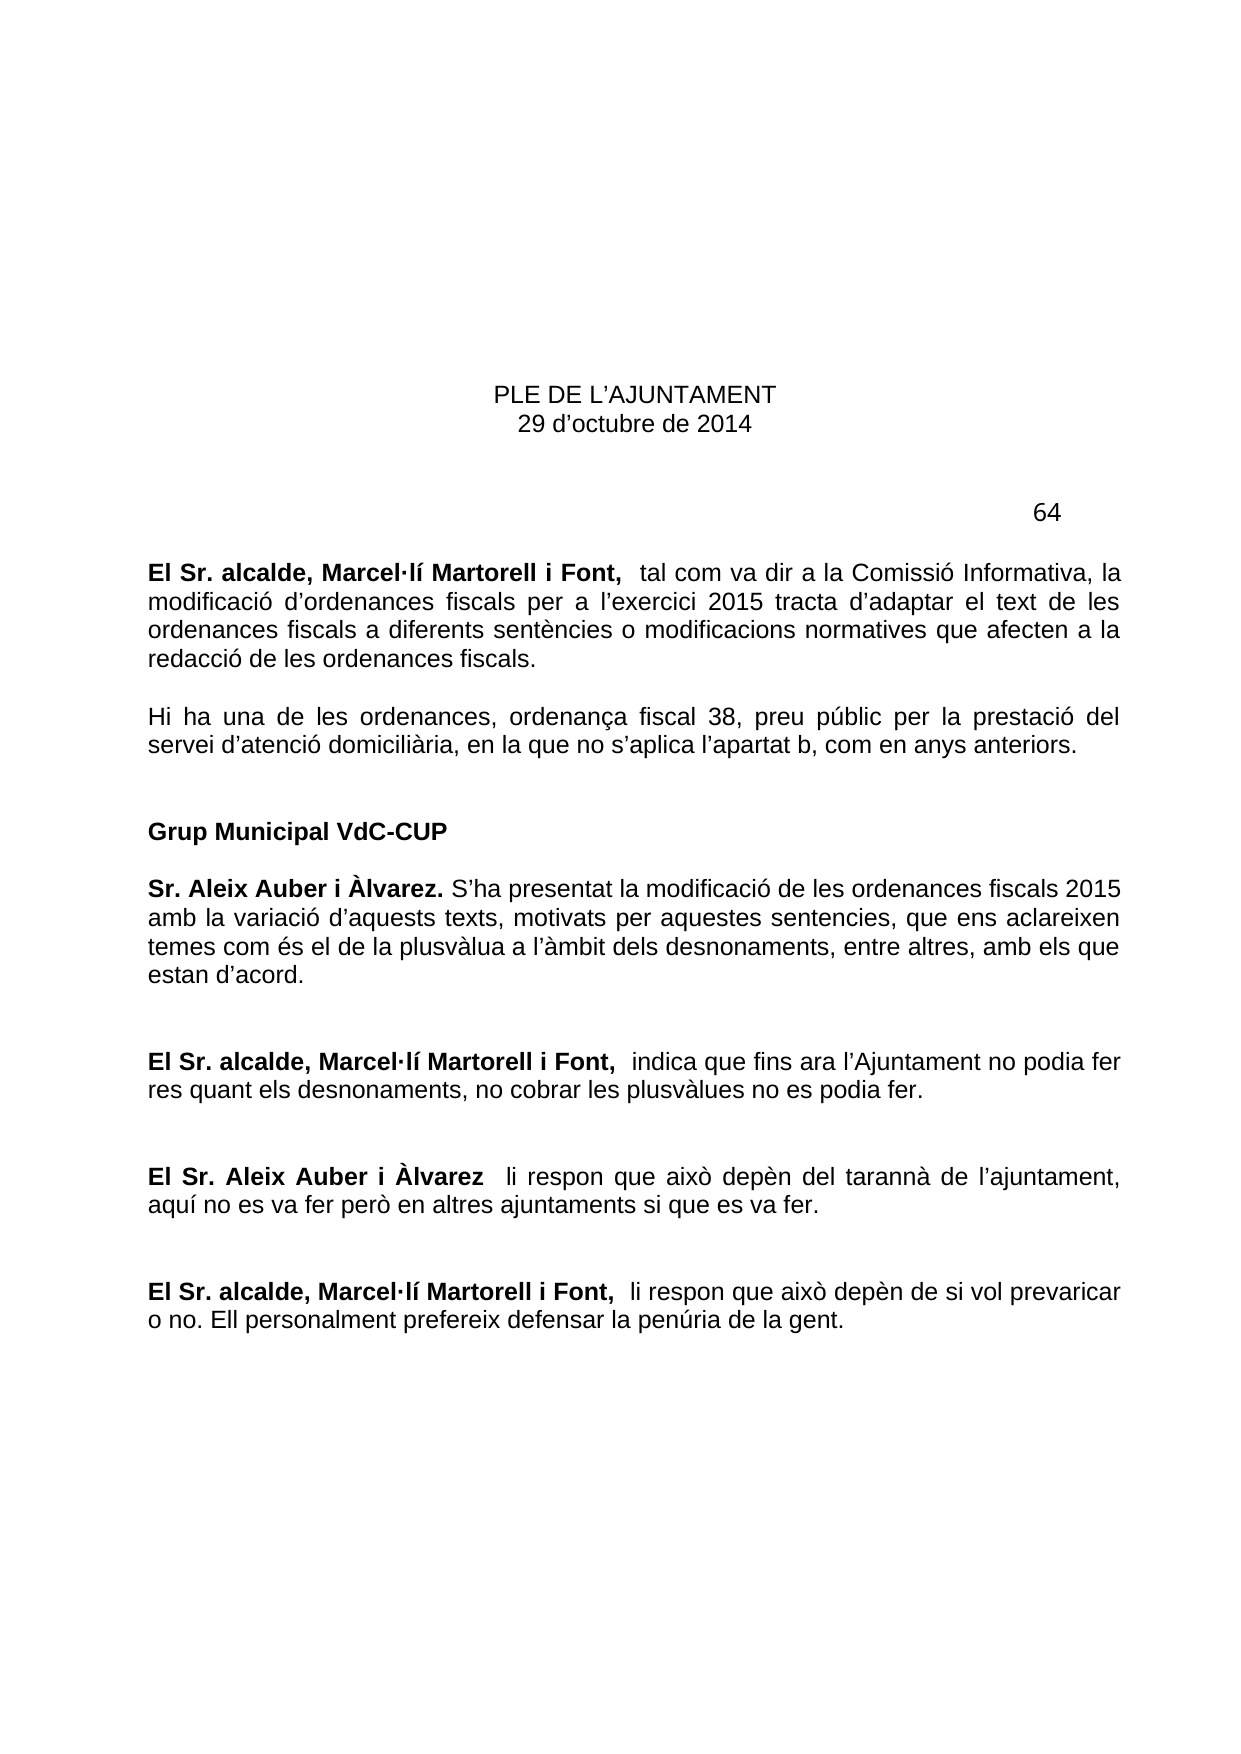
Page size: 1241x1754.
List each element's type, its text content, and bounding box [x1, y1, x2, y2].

text Sr. Aleix Auber i Àlvarez. S’ha presentat la modificació de les ordenances fiscals 2015 amb la variació d’aquests texts, motivats per aquestes sentencies, que ens aclareixen temes com és el de la plusvàlua a l’àmbit dels desnonaments, entre altres, amb els que estan d’acord. [148, 874, 1122, 989]
text El Sr. Aleix Auber i Àlvarez li respon que això depèn del tarannà de l’ajuntament, aquí no es va fer però en altres ajuntaments si que es va fer. [148, 1162, 1122, 1219]
text El Sr. alcalde, Marcel·lí Martorell i Font, tal com va dir a la Comissió Informativa, la modificació d’ordenances fiscals per a l’exercici 2015 tracta d’adaptar el text de les ordenances fiscals a diferents sentències o modificacions normatives que afecten a la redacció de les ordenances fiscals. [148, 558, 1122, 673]
text Grup Municipal VdC-CUP [148, 817, 1122, 845]
text Hi ha una de les ordenances, ordenança fiscal 38, preu públic per la prestació del servei d’atenció domiciliària, en la que no s’aplica l’apartat b, com en anys anteriors. [148, 702, 1122, 759]
text El Sr. alcalde, Marcel·lí Martorell i Font, indica que fins ara l’Ajuntament no podia fer res quant els desnonaments, no cobrar les plusvàlues no es podia fer. [148, 1047, 1122, 1104]
text El Sr. alcalde, Marcel·lí Martorell i Font, li respon que això depèn de si vol prevaricar o no. Ell personalment prefereix defensar la penúria de la gent. [148, 1277, 1122, 1334]
